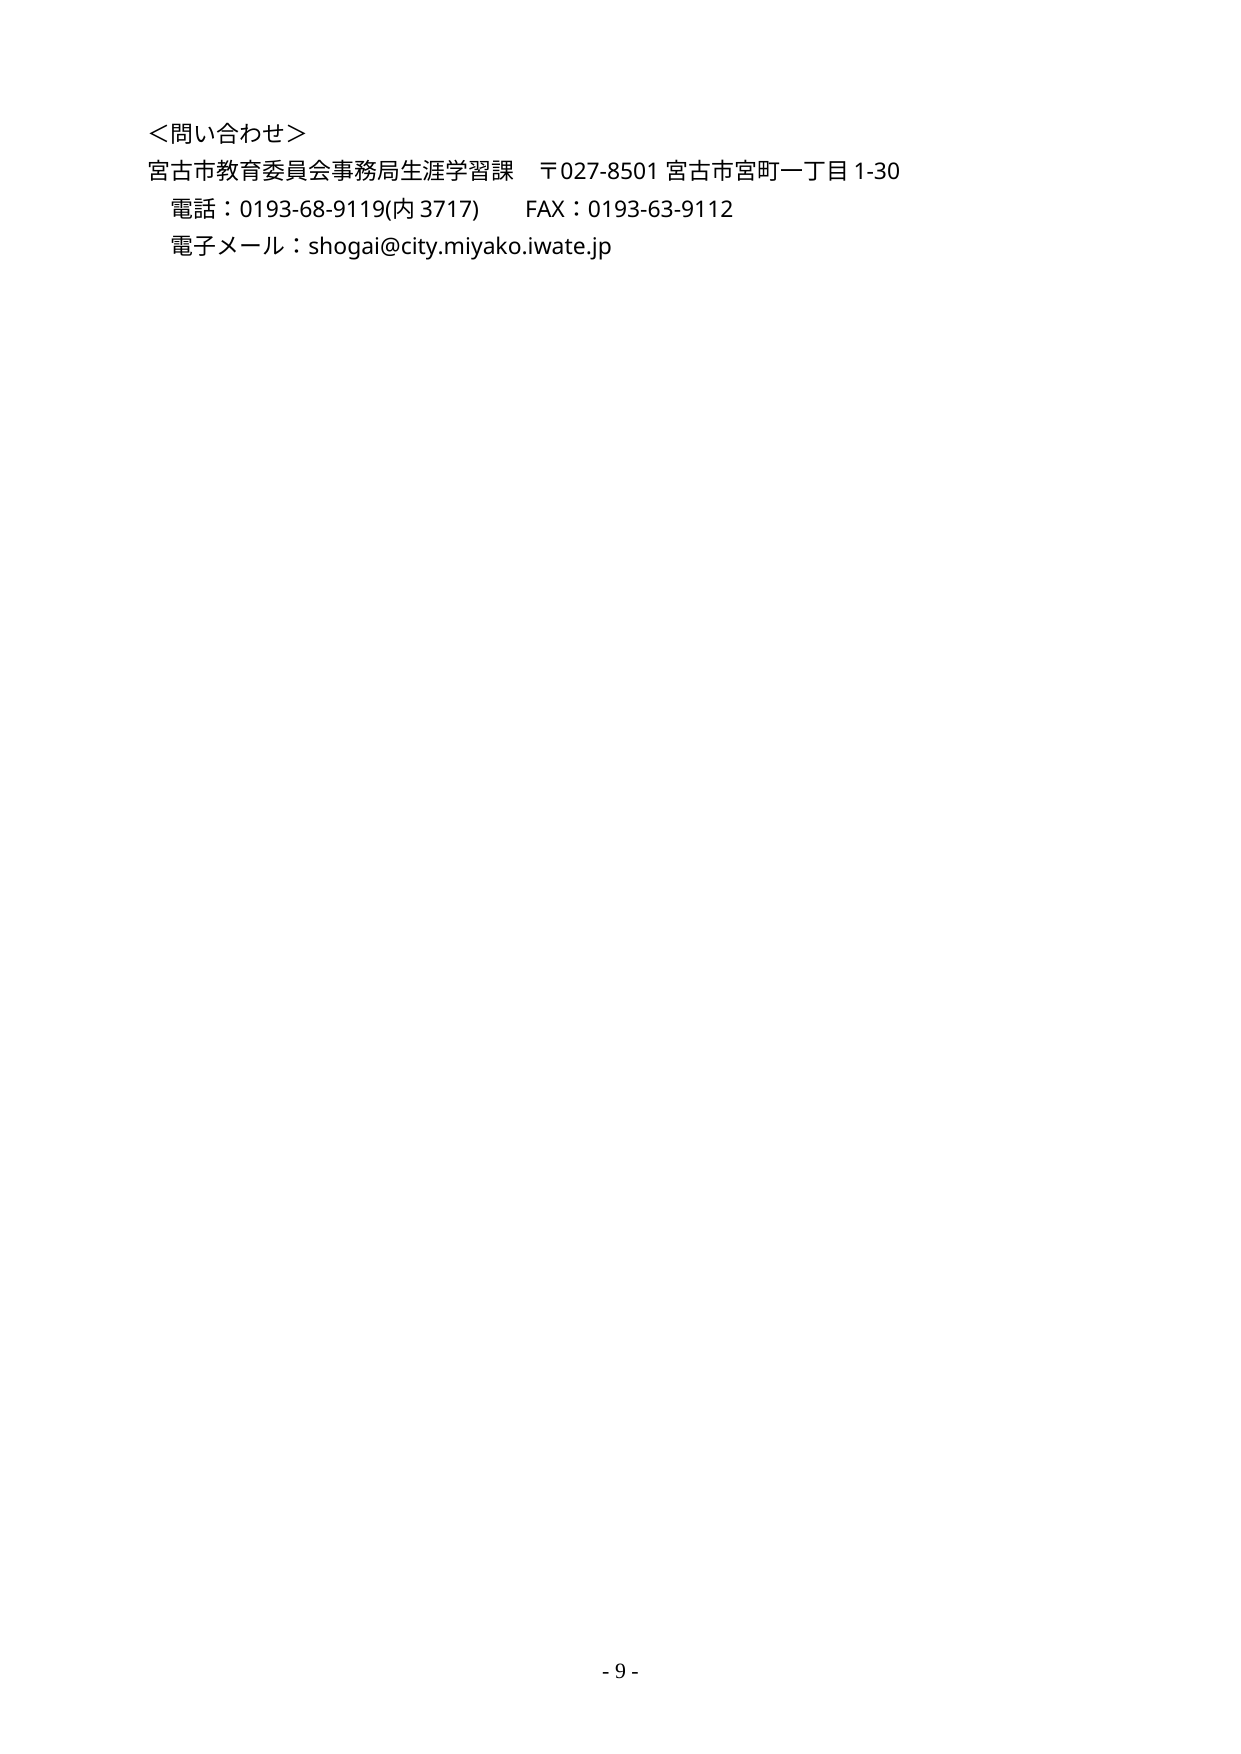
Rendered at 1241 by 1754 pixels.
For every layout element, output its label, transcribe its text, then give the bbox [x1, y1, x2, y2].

text 電子メール：shogai@city.miyako.iwate.jp [148, 226, 1092, 263]
text 宮古市教育委員会事務局生涯学習課 〒027-8501 宮古市宮町一丁目1-30 [148, 151, 1092, 188]
text ＜問い合わせ＞ [148, 113, 1092, 151]
text 電話：0193-68-9119(内3717) FAX：0193-63-9112 [148, 188, 1092, 226]
